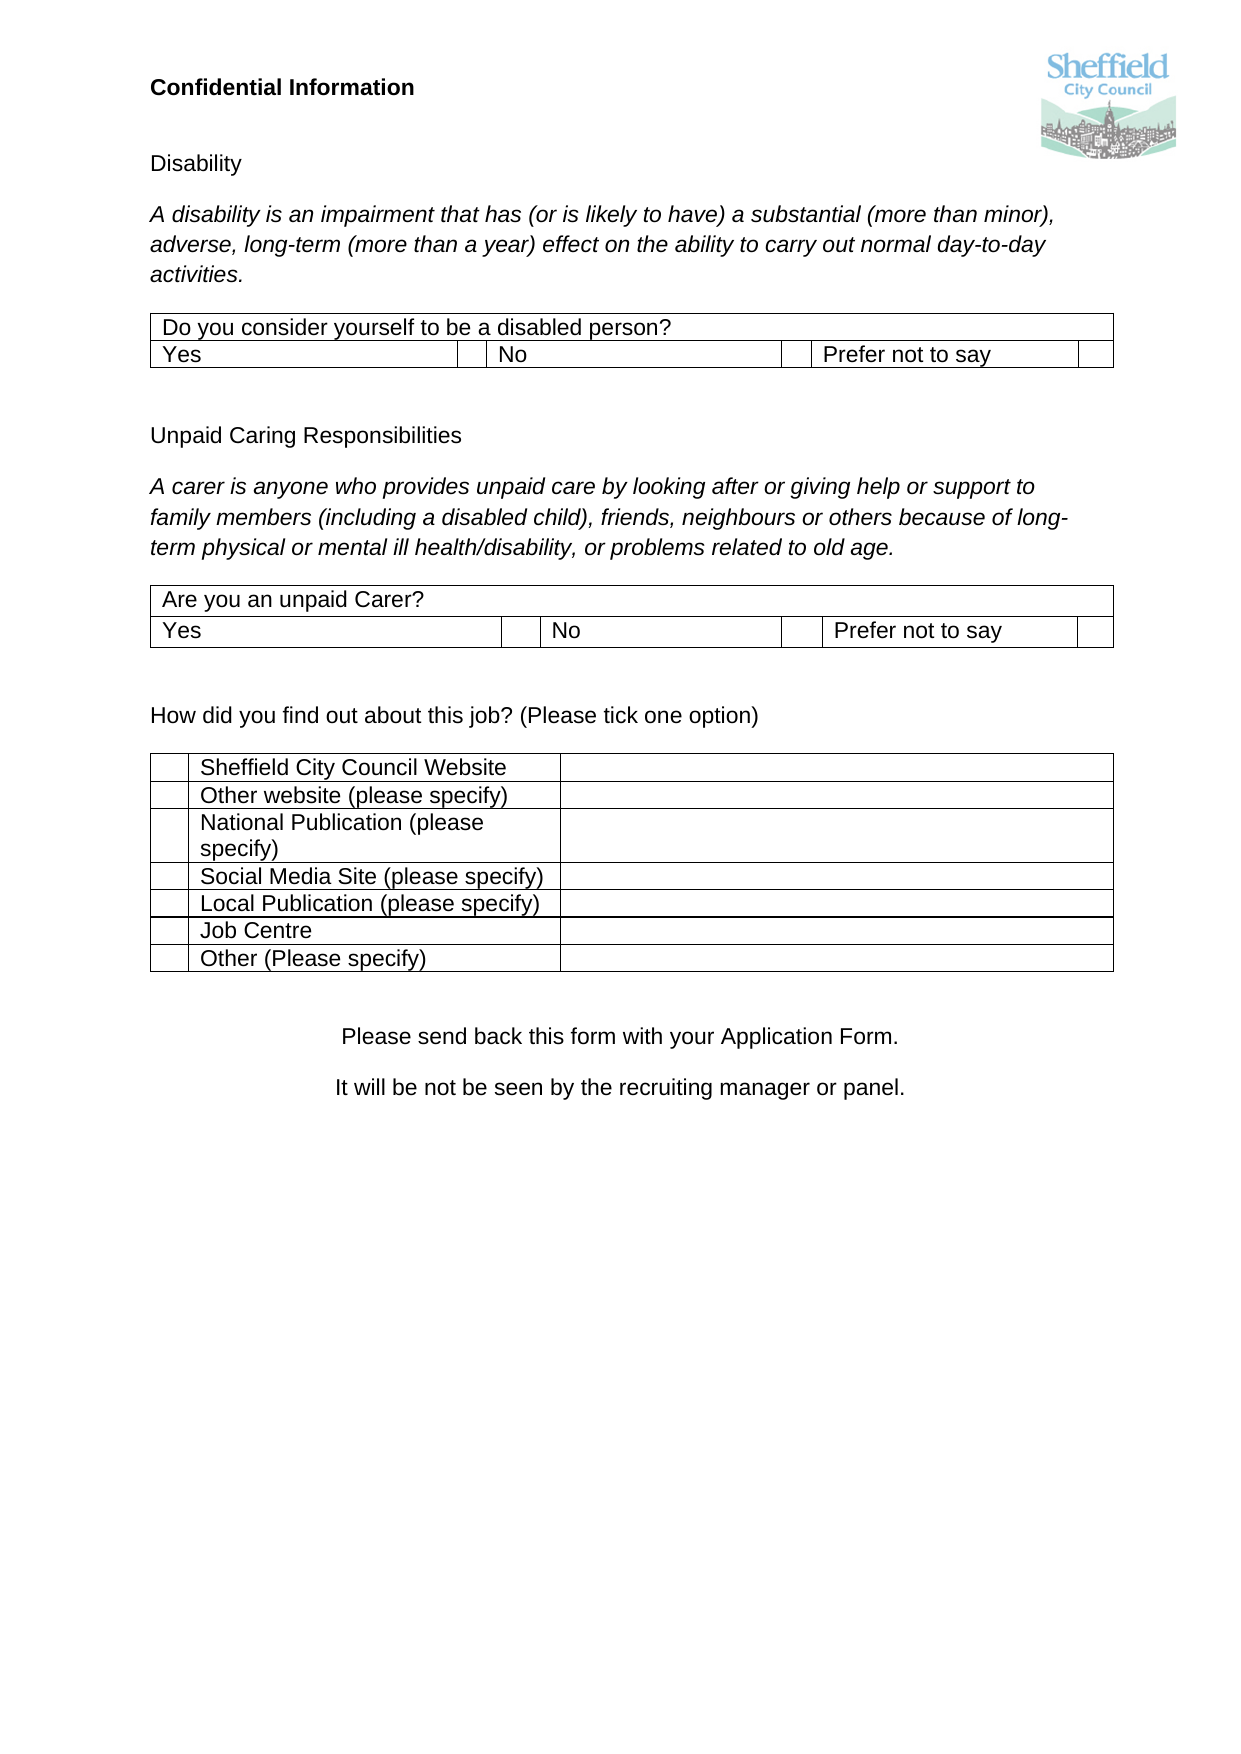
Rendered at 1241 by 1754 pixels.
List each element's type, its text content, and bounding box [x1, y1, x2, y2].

table_cell [782, 341, 811, 367]
table_cell Other website (please specify) [189, 782, 560, 808]
table_cell [561, 809, 1113, 862]
table_cell Prefer not to say [812, 341, 1078, 367]
text A carer is anyone who provides unpaid care by looking after or giving help or support to family members (including a disabled child), friends, neighbours or others because of long-term physical or mental ill health/disability, or problems related to old age. [150, 473, 1090, 560]
table_cell [151, 809, 188, 862]
table_cell Local Publication (please specify) [189, 890, 560, 916]
table_cell [151, 890, 188, 916]
table_cell Social Media Site (please specify) [189, 863, 560, 889]
table_cell Yes [151, 341, 457, 367]
table_cell [1078, 617, 1113, 647]
text A disability is an impairment that has (or is likely to have) a substantial (more than minor), adverse, long-term (more than a year) effect on the ability to carry out normal day-to-day activities. [150, 201, 1090, 288]
text How did you find out about this job? (Please tick one option) [150, 702, 1090, 728]
table_cell [782, 617, 822, 647]
table_cell [502, 617, 540, 647]
table_cell Yes [151, 617, 501, 647]
table_cell [1079, 341, 1113, 367]
table_cell Prefer not to say [823, 617, 1077, 647]
table_header Are you an unpaid Carer? [151, 586, 1113, 616]
text Disability [150, 150, 1090, 176]
table_cell Other (Please specify) [189, 945, 560, 971]
table_header [561, 754, 1113, 781]
table_cell [151, 863, 188, 889]
table_cell Job Centre [189, 918, 560, 944]
table_cell [151, 945, 188, 971]
table_cell [561, 863, 1113, 889]
text Unpaid Caring Responsibilities [150, 422, 1090, 448]
table_cell National Publication (please specify) [189, 809, 560, 862]
table_cell [458, 341, 486, 367]
text It will be not be seen by the recruiting manager or panel. [150, 1074, 1090, 1101]
table_cell [561, 782, 1113, 808]
picture [1031, 39, 1178, 162]
table_cell [151, 918, 188, 944]
table_header Do you consider yourself to be a disabled person? [151, 314, 1113, 340]
table_cell [561, 945, 1113, 971]
text Please send back this form with your Application Form. [150, 1023, 1090, 1050]
table_cell [561, 890, 1113, 916]
table_cell No [541, 617, 781, 647]
table_header [151, 754, 188, 781]
table_cell [561, 918, 1113, 944]
table_cell [151, 782, 188, 808]
table_cell No [487, 341, 781, 367]
table_header Sheffield City Council Website [189, 754, 560, 781]
